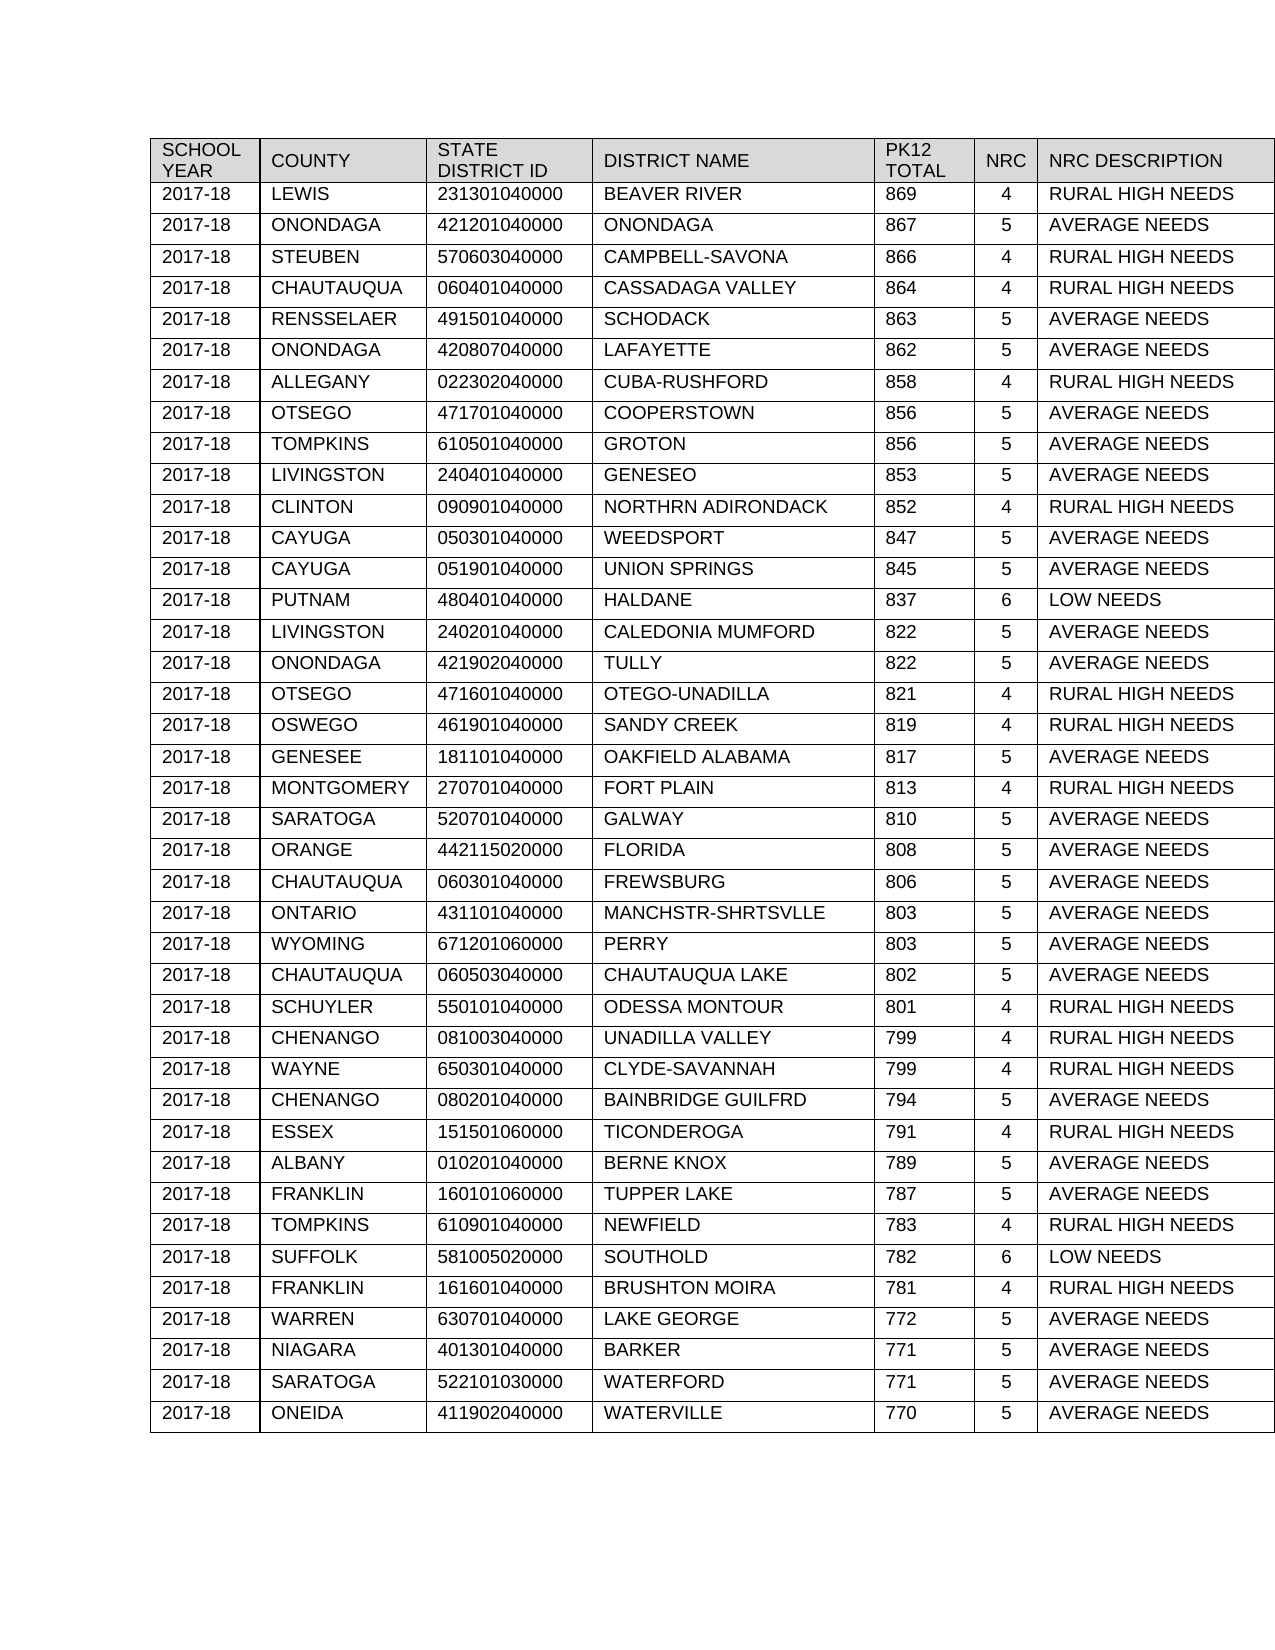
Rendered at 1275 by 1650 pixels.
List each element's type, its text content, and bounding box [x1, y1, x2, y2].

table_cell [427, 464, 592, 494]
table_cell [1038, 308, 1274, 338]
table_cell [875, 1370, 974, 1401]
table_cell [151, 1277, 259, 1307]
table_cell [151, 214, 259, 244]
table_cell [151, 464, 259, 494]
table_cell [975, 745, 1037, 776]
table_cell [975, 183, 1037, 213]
table_header COUNTY [261, 139, 426, 182]
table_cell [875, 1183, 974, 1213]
table_header NRC [975, 139, 1037, 182]
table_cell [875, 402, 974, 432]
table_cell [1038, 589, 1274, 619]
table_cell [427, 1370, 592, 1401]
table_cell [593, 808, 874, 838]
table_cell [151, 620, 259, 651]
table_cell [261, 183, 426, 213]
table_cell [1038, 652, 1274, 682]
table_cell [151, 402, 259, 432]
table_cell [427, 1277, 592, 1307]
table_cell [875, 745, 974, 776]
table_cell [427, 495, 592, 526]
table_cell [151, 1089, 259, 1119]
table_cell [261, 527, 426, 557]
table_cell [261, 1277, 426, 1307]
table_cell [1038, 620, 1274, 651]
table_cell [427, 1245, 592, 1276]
table_header SCHOOL YEAR [151, 139, 259, 182]
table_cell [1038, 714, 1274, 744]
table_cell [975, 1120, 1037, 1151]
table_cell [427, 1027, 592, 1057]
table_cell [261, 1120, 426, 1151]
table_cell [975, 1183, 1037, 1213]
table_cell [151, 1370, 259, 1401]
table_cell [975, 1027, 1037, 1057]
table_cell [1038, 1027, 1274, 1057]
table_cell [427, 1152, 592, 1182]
table_header PK12 TOTAL [875, 139, 974, 182]
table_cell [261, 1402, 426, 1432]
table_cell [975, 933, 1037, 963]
table_header DISTRICT NAME [593, 139, 874, 182]
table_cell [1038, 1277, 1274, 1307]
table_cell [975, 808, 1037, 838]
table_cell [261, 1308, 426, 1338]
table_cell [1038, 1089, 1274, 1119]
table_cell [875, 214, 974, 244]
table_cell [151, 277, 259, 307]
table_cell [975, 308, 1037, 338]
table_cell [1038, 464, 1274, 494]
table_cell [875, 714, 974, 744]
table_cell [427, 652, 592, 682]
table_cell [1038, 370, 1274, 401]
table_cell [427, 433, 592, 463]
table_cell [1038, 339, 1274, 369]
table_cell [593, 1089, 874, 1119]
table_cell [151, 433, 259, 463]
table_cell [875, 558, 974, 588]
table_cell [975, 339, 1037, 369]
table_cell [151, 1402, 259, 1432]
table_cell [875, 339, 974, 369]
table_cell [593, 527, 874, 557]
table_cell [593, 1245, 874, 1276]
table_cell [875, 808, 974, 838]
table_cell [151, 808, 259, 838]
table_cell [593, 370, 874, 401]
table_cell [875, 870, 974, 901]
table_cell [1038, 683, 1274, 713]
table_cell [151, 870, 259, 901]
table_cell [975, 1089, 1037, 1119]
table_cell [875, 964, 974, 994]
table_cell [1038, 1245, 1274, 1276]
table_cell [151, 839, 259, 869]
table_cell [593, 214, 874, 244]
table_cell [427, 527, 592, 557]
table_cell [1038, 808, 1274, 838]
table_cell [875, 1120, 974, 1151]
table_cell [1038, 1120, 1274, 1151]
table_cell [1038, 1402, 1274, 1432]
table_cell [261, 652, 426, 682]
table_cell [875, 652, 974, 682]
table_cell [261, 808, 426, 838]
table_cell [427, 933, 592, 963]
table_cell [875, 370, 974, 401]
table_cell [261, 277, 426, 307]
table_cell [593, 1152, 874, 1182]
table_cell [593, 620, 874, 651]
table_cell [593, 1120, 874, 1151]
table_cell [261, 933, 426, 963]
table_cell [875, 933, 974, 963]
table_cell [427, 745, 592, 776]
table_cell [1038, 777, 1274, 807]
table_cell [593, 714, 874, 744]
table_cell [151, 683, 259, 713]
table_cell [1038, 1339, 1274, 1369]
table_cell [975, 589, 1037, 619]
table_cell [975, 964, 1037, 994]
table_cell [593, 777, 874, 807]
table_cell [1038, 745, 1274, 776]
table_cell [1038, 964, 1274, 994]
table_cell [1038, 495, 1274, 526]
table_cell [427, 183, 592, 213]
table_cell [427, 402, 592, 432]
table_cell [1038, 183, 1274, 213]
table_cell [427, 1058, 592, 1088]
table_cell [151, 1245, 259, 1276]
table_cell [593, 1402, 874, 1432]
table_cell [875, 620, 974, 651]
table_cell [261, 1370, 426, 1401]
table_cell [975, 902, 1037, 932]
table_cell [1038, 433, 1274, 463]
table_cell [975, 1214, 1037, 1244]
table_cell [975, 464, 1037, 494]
table_header NRC DESCRIPTION [1038, 139, 1274, 182]
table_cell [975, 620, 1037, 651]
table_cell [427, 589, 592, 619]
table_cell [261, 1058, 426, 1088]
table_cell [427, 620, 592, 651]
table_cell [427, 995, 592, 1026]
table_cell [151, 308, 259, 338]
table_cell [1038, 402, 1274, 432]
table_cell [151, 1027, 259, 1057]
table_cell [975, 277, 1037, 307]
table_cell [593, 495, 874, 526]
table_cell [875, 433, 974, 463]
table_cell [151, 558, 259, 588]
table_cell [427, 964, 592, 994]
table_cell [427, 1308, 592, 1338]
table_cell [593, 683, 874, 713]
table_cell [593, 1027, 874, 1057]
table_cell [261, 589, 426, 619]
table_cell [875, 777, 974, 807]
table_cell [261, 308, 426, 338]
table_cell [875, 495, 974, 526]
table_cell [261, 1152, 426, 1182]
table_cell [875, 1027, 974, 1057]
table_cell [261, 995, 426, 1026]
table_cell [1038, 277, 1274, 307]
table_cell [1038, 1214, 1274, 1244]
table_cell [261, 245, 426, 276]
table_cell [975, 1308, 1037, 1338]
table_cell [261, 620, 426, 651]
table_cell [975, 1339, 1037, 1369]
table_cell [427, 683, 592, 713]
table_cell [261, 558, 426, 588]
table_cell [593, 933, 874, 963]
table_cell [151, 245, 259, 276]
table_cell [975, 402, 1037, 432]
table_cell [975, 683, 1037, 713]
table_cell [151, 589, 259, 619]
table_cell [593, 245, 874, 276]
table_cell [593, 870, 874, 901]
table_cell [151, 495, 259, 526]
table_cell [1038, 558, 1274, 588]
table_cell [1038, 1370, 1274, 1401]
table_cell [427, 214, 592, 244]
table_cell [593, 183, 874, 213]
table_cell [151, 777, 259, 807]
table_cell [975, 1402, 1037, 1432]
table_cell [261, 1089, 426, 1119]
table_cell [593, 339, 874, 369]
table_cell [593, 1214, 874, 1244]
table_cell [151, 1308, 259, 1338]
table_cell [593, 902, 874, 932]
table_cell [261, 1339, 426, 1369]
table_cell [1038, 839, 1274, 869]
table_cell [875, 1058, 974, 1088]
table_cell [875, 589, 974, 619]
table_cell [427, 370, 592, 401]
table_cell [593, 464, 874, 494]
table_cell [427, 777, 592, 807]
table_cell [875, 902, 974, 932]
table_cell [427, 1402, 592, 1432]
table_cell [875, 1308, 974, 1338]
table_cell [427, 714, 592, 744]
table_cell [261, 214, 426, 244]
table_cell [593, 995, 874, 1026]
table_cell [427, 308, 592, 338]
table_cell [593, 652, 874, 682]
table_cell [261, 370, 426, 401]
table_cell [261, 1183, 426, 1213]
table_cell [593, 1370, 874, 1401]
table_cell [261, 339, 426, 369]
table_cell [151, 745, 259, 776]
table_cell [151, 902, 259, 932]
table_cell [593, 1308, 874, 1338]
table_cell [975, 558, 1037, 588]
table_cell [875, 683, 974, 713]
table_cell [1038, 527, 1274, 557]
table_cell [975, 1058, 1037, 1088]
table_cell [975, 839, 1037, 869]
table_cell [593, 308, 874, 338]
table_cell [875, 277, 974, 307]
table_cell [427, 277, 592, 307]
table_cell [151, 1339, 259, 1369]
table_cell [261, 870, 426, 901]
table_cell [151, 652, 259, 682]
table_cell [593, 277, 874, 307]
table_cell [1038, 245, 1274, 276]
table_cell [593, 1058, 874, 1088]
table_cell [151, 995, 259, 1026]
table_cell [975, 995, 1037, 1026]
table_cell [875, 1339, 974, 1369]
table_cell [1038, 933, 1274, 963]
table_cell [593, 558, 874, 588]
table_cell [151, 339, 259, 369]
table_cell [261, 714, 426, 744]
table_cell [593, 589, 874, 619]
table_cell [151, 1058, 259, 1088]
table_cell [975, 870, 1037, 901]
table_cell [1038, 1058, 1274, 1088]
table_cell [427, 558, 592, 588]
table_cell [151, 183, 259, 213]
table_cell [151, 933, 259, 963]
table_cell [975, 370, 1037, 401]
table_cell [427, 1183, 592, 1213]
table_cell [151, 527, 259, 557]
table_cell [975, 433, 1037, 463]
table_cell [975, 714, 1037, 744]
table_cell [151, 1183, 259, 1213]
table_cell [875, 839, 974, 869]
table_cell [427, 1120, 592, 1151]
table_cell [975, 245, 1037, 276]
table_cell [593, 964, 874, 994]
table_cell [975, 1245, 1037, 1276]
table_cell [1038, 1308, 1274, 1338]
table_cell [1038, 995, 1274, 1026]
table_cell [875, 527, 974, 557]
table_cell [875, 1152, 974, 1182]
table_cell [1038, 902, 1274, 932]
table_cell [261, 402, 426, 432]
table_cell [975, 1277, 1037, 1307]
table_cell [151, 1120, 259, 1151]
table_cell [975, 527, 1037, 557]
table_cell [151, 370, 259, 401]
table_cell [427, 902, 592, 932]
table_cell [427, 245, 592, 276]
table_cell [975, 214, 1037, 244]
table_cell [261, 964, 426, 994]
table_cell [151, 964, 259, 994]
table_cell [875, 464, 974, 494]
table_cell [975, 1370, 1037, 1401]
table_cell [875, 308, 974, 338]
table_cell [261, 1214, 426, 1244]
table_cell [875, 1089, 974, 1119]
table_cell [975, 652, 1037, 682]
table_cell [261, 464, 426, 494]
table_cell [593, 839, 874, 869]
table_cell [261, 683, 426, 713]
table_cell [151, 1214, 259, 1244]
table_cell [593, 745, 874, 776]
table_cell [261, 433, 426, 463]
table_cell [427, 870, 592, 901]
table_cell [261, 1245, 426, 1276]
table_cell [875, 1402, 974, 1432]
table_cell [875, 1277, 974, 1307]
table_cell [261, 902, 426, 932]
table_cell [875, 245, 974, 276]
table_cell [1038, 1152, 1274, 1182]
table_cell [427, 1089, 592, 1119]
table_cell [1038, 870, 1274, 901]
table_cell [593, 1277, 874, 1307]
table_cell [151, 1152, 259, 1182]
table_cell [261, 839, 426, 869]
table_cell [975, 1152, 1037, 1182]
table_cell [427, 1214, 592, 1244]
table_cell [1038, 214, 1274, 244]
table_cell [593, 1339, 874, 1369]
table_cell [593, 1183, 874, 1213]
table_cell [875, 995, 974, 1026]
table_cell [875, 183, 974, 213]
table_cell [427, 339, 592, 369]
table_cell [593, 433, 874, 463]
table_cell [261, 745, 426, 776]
table_header STATE DISTRICT ID [427, 139, 592, 182]
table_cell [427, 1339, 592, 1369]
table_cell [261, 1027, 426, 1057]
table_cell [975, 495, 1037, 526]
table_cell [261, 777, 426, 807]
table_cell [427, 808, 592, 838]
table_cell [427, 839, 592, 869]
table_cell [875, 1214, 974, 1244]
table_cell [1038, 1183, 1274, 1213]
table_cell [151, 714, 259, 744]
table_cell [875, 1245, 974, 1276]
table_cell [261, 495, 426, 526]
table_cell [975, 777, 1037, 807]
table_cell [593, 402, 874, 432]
